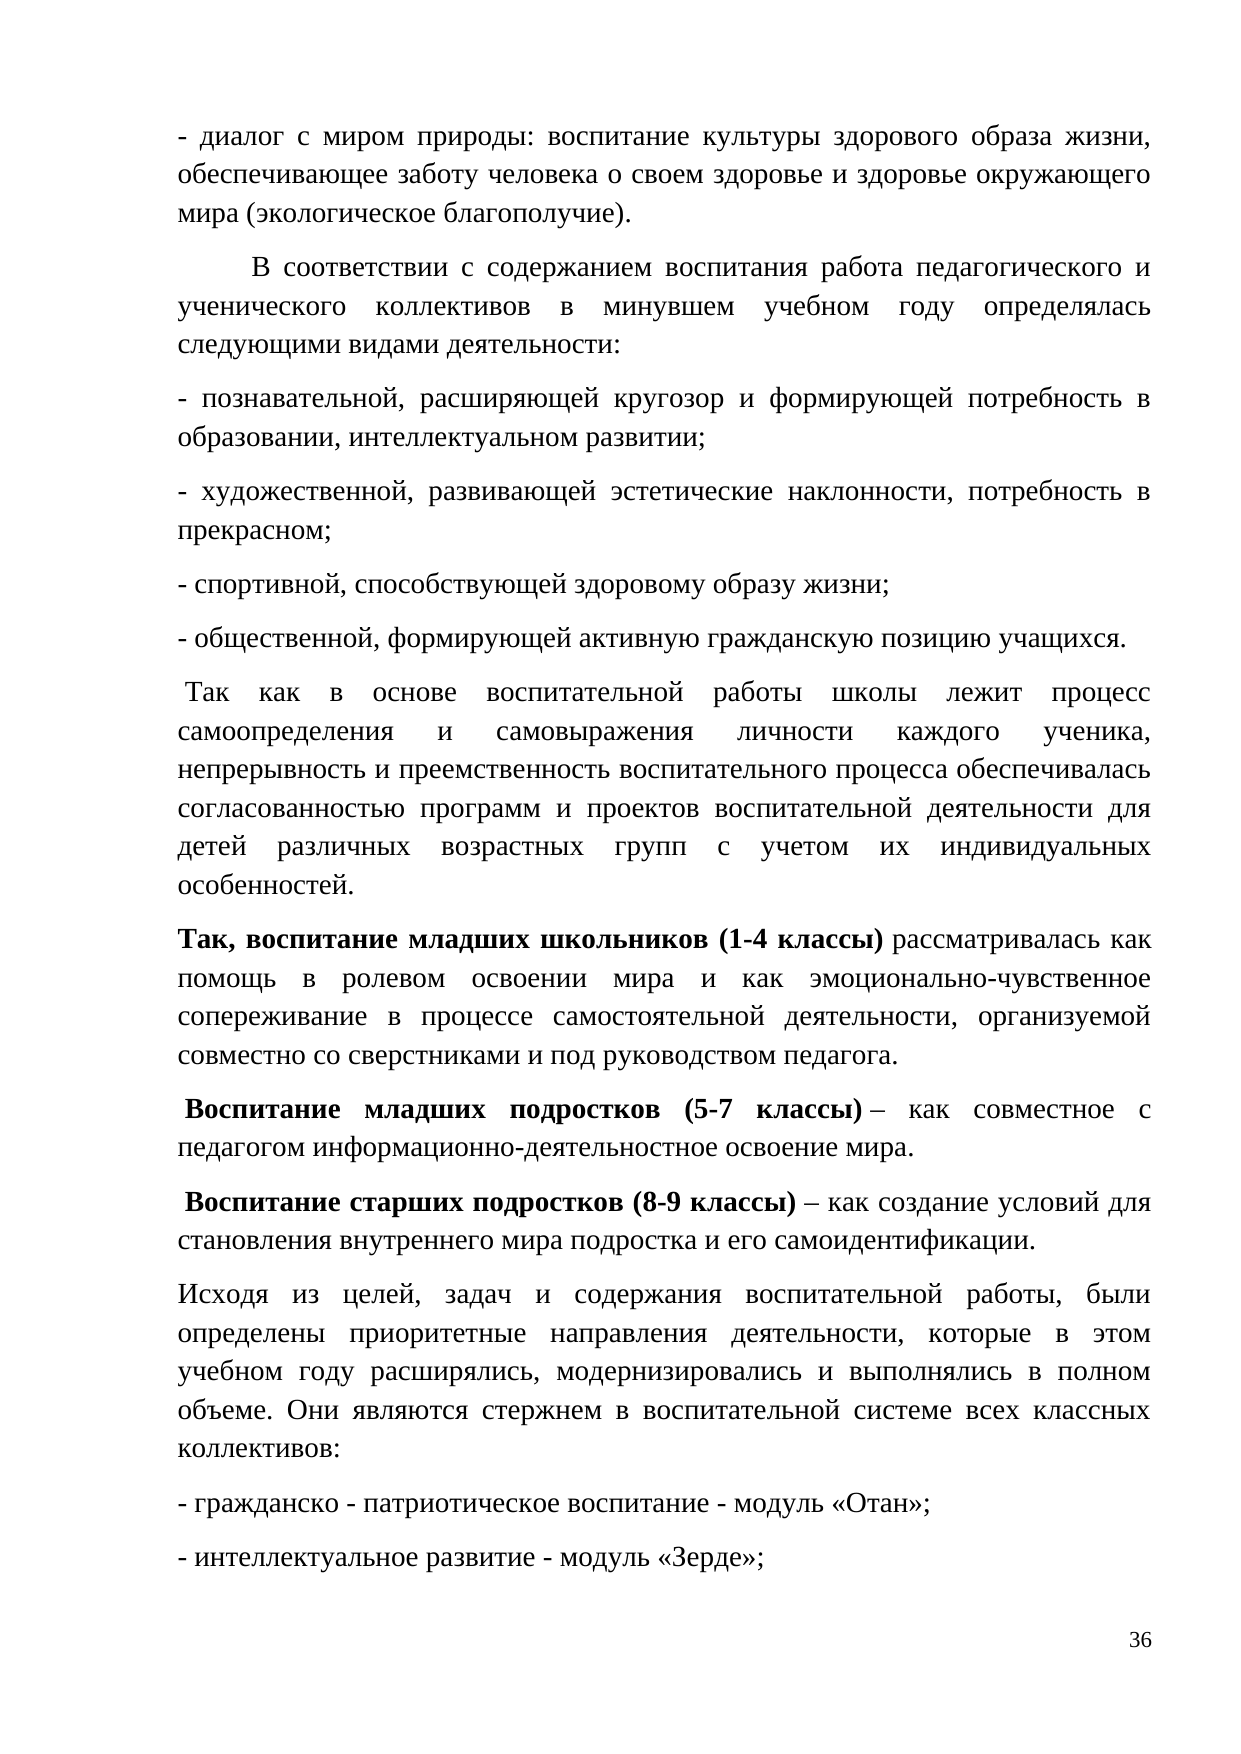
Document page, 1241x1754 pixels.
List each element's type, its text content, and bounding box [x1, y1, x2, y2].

text - интеллектуальное развитие - модуль «Зерде»; [177, 1539, 1152, 1572]
text - диалог с миром природы: воспитание культуры здорового образа жизни, обеспечивающее заботу человека о своем здоровье и здоровье окружающего мира (экологическое благополучие). [177, 118, 1152, 229]
text Воспитание младших подростков (5-7 классы) – как совместное с педагогом информационно-деятельностное освоение мира. [177, 1091, 1152, 1163]
text В соответствии с содержанием воспитания работа педагогического и ученического коллективов в минувшем учебном году определялась следующими видами деятельности: [177, 249, 1152, 360]
text Исходя из целей, задач и содержания воспитательной работы, были определены приоритетные направления деятельности, которые в этом учебном году расширялись, модернизировались и выполнялись в полном объеме. Они являются стержнем в воспитательной системе всех классных коллективов: [177, 1276, 1152, 1464]
text - художественной, развивающей эстетические наклонности, потребность в прекрасном; [177, 473, 1152, 545]
text Так, воспитание младших школьников (1-4 классы) рассматривалась как помощь в ролевом освоении мира и как эмоционально-чувственное сопереживание в процессе самостоятельной деятельности, организуемой совместно со сверстниками и под руководством педагога. [177, 921, 1152, 1070]
text Воспитание старших подростков (8-9 классы) – как создание условий для становления внутреннего мира подростка и его самоидентификации. [177, 1184, 1152, 1256]
text - общественной, формирующей активную гражданскую позицию учащихся. [177, 620, 1152, 654]
text - спортивной, способствующей здоровому образу жизни; [177, 566, 1152, 599]
text - познавательной, расширяющей кругозор и формирующей потребность в образовании, интеллектуальном развитии; [177, 381, 1152, 453]
text Так как в основе воспитательной работы школы лежит процесс самоопределения и самовыражения личности каждого ученика, непрерывность и преемственность воспитательного процесса обеспечивалась согласованностью программ и проектов воспитательной деятельности для детей различных возрастных групп с учетом их индивидуальных особенностей. [177, 674, 1152, 901]
text - гражданско - патриотическое воспитание - модуль «Отан»; [177, 1485, 1152, 1518]
